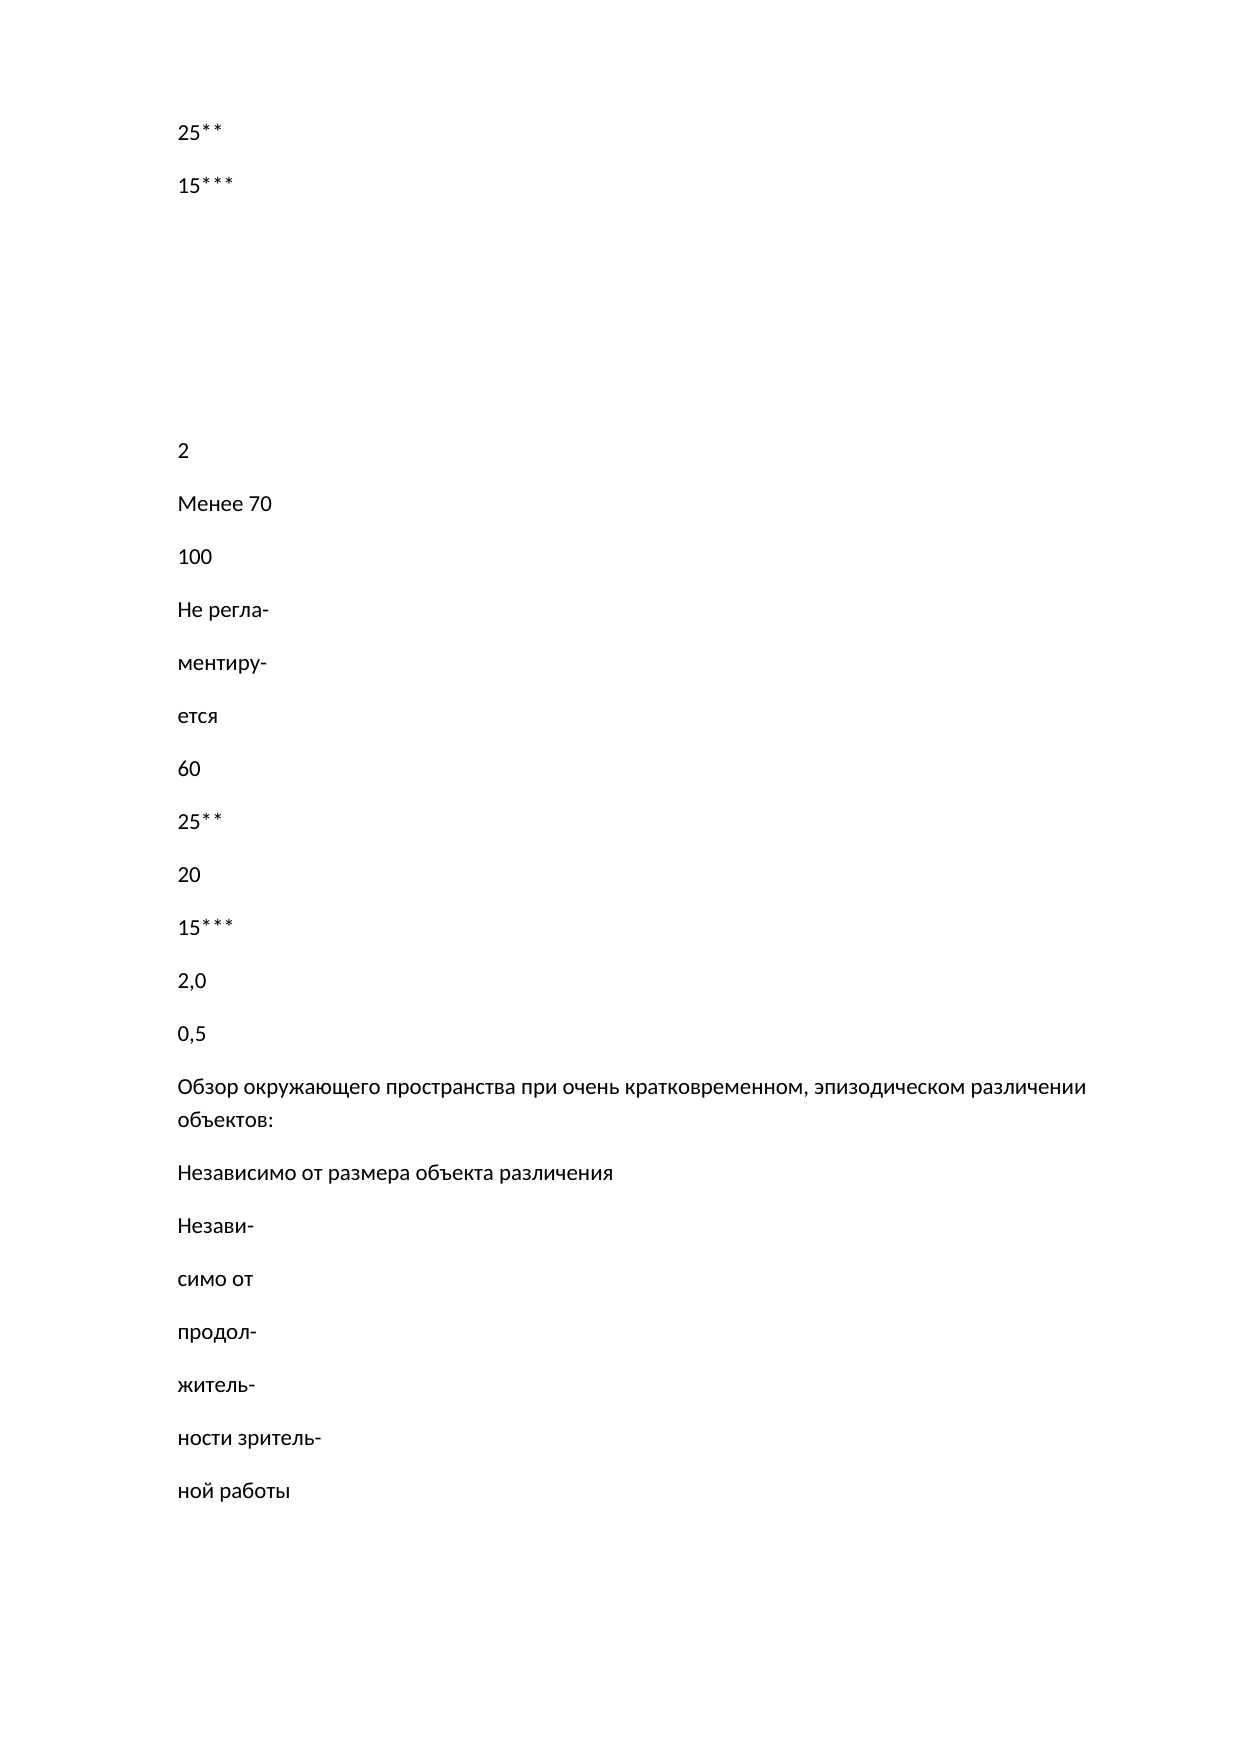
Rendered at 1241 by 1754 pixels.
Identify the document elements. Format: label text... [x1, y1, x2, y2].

text Менее 70 [177, 489, 1152, 517]
text продол- [177, 1317, 1152, 1345]
text Независимо от размера объекта различения [177, 1158, 1152, 1186]
text Обзор окружающего пространства при очень кратковременном, эпизодическом различении объектов: [177, 1072, 1152, 1133]
text Незави- [177, 1211, 1152, 1239]
text 60 [177, 754, 1152, 782]
text 2 [177, 436, 1152, 464]
text 25** [177, 118, 1152, 146]
text житель- [177, 1370, 1152, 1398]
text 0,5 [177, 1019, 1152, 1047]
text симо от [177, 1264, 1152, 1292]
text Не регла- [177, 595, 1152, 623]
text 2,0 [177, 966, 1152, 994]
text 25** [177, 807, 1152, 835]
text ности зритель- [177, 1423, 1152, 1451]
text ется [177, 701, 1152, 729]
text ментиру- [177, 648, 1152, 676]
text ной работы [177, 1476, 1152, 1504]
text 15*** [177, 913, 1152, 941]
text 100 [177, 542, 1152, 570]
text 20 [177, 860, 1152, 888]
text 15*** [177, 171, 1152, 199]
